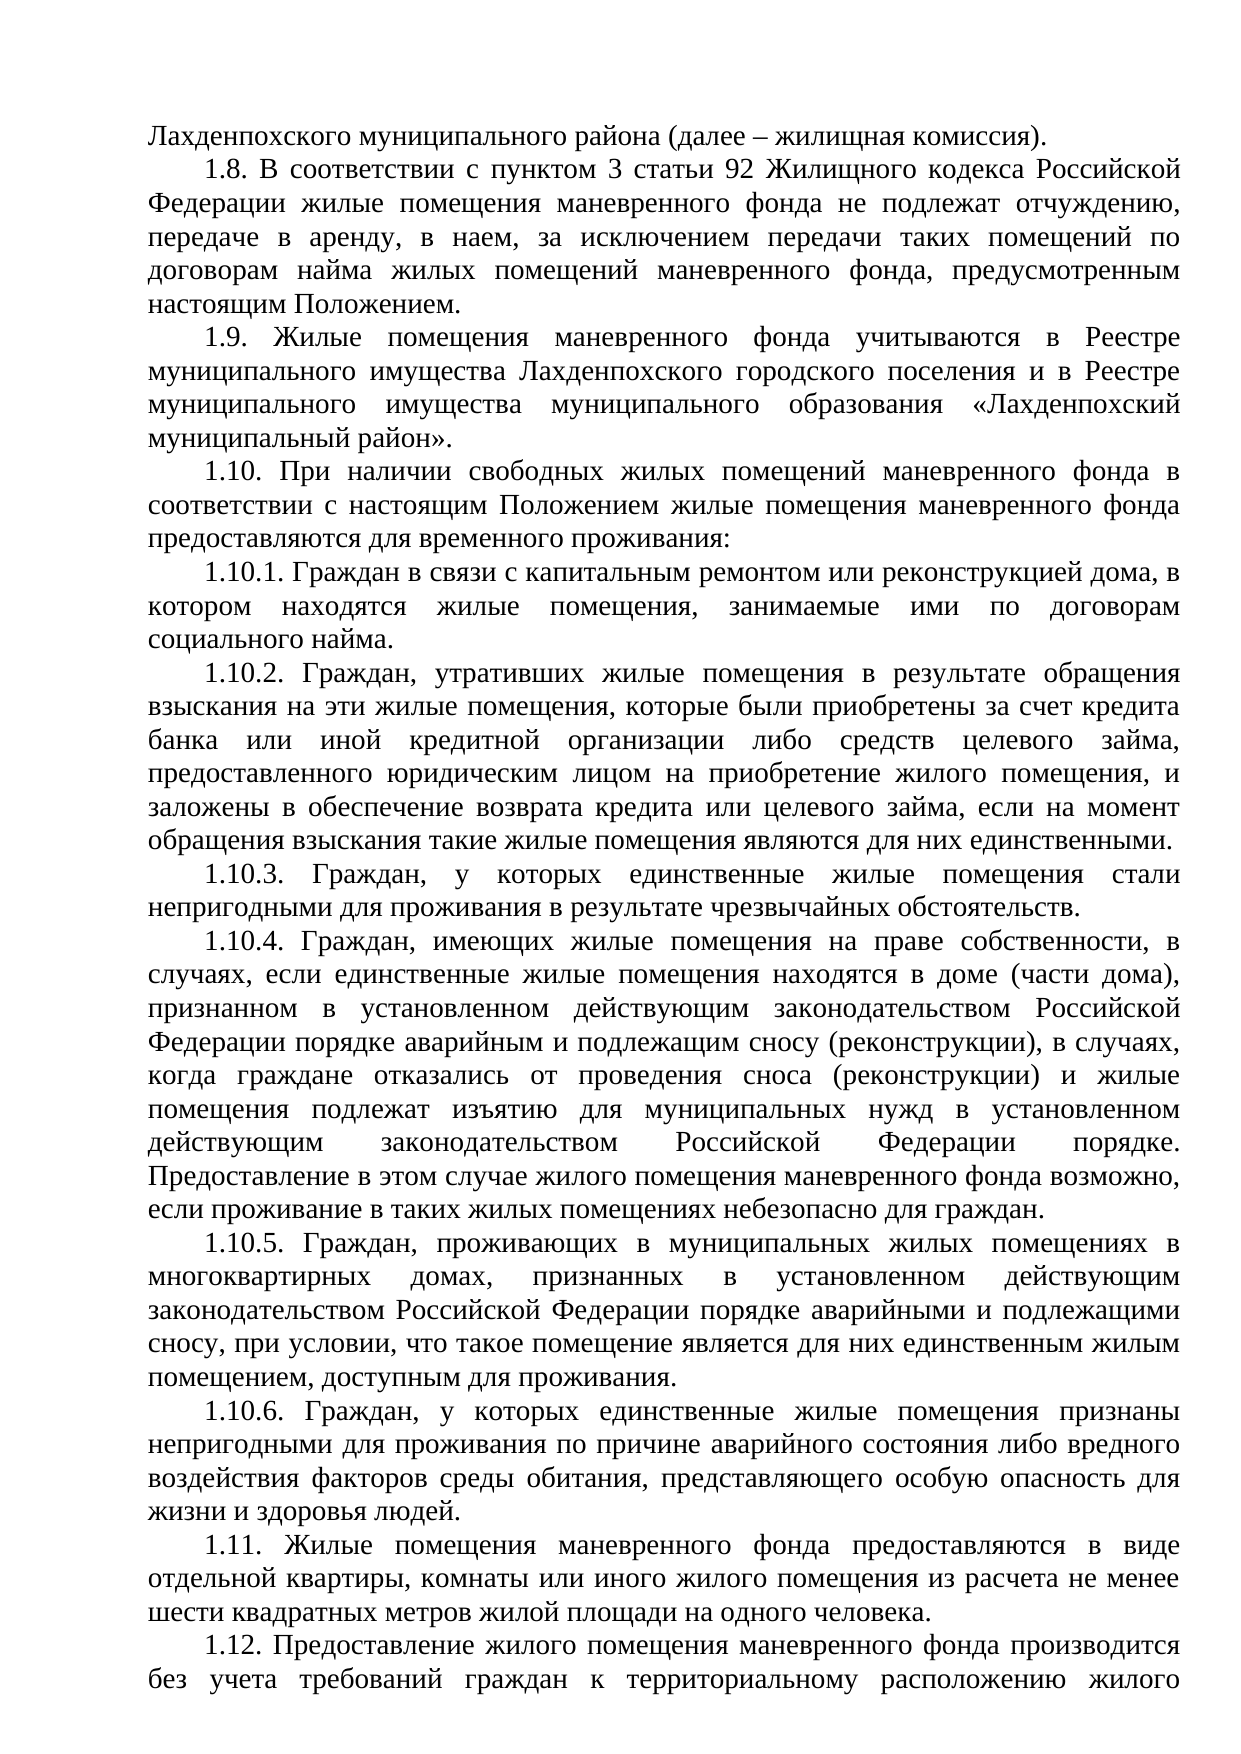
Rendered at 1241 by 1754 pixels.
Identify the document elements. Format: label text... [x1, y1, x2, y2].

text 1.10.4. Граждан, имеющих жилые помещения на праве собственности, в случаях, если единственные жилые помещения находятся в доме (части дома), признанном в установленном действующим законодательством Российской Федерации порядке аварийным и подлежащим сносу (реконструкции), в случаях, когда граждане отказались от проведения сноса (реконструкции) и жилые помещения подлежат изъятию для муниципальных нужд в установленном действующим законодательством Российской Федерации порядке. Предоставление в этом случае жилого помещения маневренного фонда возможно, если проживание в таких жилых помещениях небезопасно для граждан. [148, 923, 1181, 1225]
text 1.10.6. Граждан, у которых единственные жилые помещения признаны непригодными для проживания по причине аварийного состояния либо вредного воздействия факторов среды обитания, представляющего особую опасность для жизни и здоровья людей. [148, 1393, 1181, 1527]
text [89, 118, 1181, 152]
text 1.8. В соответствии с пунктом 3 статьи 92 Жилищного кодекса Российской Федерации жилые помещения маневренного фонда не подлежат отчуждению, передаче в аренду, в наем, за исключением передачи таких помещений по договорам найма жилых помещений маневренного фонда, предусмотренным настоящим Положением. [148, 152, 1181, 319]
text 1.9. Жилые помещения маневренного фонда учитываются в Реестре муниципального имущества Лахденпохского городского поселения и в Реестре муниципального имущества муниципального образования «Лахденпохский муниципальный район». [148, 319, 1181, 453]
text 1.10. При наличии свободных жилых помещений маневренного фонда в соответствии с настоящим Положением жилые помещения маневренного фонда предоставляются для временного проживания: [148, 453, 1181, 554]
text 1.10.2. Граждан, утративших жилые помещения в результате обращения взыскания на эти жилые помещения, которые были приобретены за счет кредита банка или иной кредитной организации либо средств целевого займа, предоставленного юридическим лицом на приобретение жилого помещения, и заложены в обеспечение возврата кредита или целевого займа, если на момент обращения взыскания такие жилые помещения являются для них единственными. [148, 655, 1181, 856]
text 1.11. Жилые помещения маневренного фонда предоставляются в виде отдельной квартиры, комнаты или иного жилого помещения из расчета не менее шести квадратных метров жилой площади на одного человека. [148, 1527, 1181, 1627]
text 1.10.3. Граждан, у которых единственные жилые помещения стали непригодными для проживания в результате чрезвычайных обстоятельств. [148, 856, 1181, 923]
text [148, 1627, 1181, 1694]
text 1.10.1. Граждан в связи с капитальным ремонтом или реконструкцией дома, в котором находятся жилые помещения, занимаемые ими по договорам социального найма. [148, 554, 1181, 655]
text 1.10.5. Граждан, проживающих в муниципальных жилых помещениях в многоквартирных домах, признанных в установленном действующим законодательством Российской Федерации порядке аварийными и подлежащими сносу, при условии, что такое помещение является для них единственным жилым помещением, доступным для проживания. [148, 1225, 1181, 1393]
